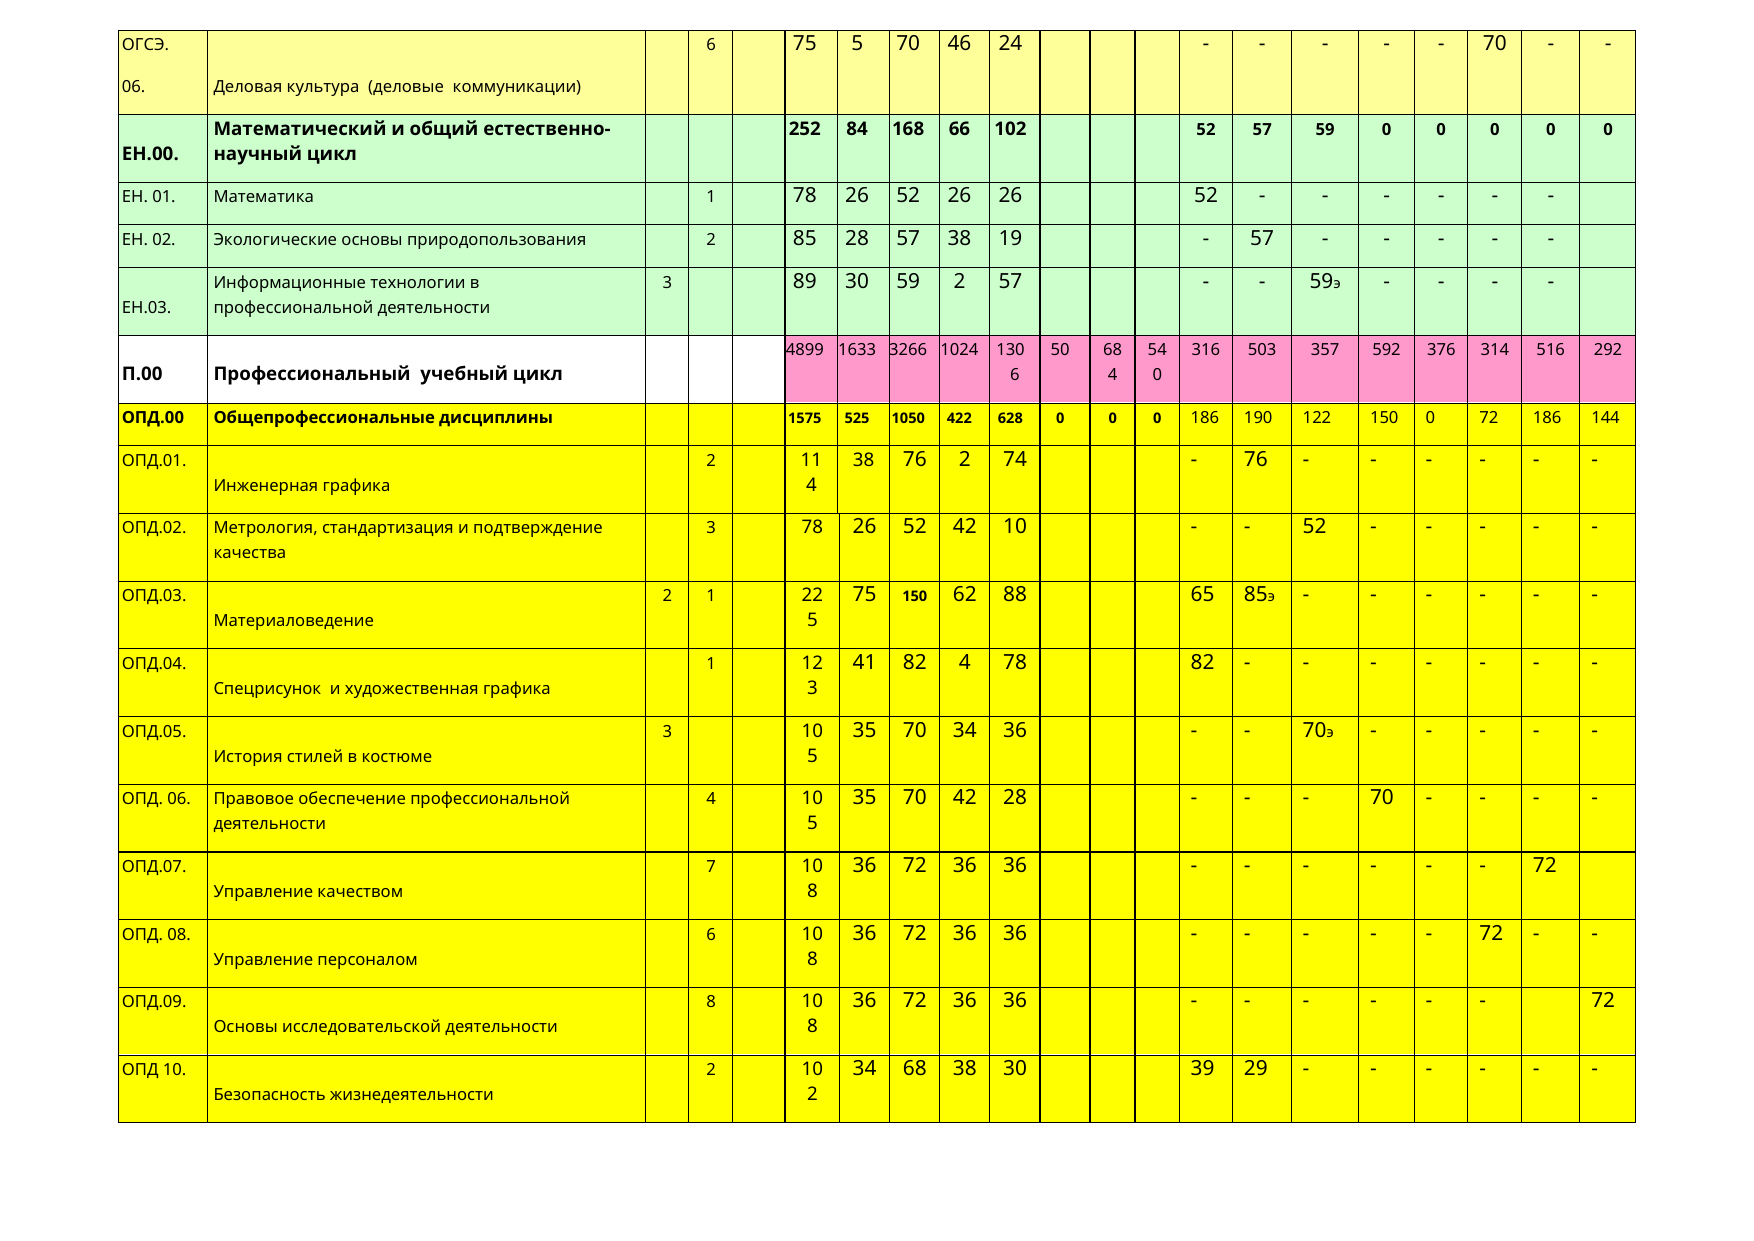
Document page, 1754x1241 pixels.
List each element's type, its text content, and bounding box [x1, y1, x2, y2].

table_cell 2 [689, 1056, 732, 1122]
table_cell 19 [990, 225, 1039, 267]
table_cell [646, 446, 688, 513]
table_cell Экологические основы природопользования [208, 225, 645, 267]
table_cell Управление персоналом [208, 920, 645, 987]
table_cell - [1580, 649, 1635, 716]
table_cell Информационные технологии в профессиональной деятельности [208, 268, 645, 335]
table_cell 42 [940, 785, 989, 851]
table_cell 1575 [786, 404, 837, 445]
table_cell 190 [1233, 404, 1291, 445]
table_cell 122 [1292, 404, 1358, 445]
table_cell 89 [786, 268, 837, 335]
table_cell 0 [1522, 115, 1579, 182]
table_cell 59э [1292, 268, 1358, 335]
table_cell Управление качеством [208, 853, 645, 919]
table_cell 52 [1180, 183, 1232, 224]
table_cell 422 [940, 404, 989, 445]
table_cell - [1359, 514, 1414, 581]
table_cell - [1415, 225, 1467, 267]
table_cell - [1180, 31, 1232, 114]
table_cell ЕН. 01. [119, 183, 207, 224]
table_cell [1091, 225, 1134, 267]
table_cell [733, 717, 784, 784]
table_cell - [1359, 649, 1414, 716]
table_cell 65 [1180, 582, 1232, 648]
table_cell 0 [1468, 115, 1521, 182]
table_cell ЕН.03. [119, 268, 207, 335]
table_cell 66 [940, 115, 989, 182]
table_cell - [1359, 1056, 1414, 1122]
table_cell - [1580, 514, 1635, 581]
table_cell 4 [689, 785, 732, 851]
table_cell 225 [786, 582, 839, 648]
table_cell 75 [840, 582, 889, 648]
table_cell [1580, 183, 1635, 224]
table_cell [646, 336, 688, 402]
table_cell ОПД.02. [119, 514, 207, 581]
table_cell 0 [1091, 404, 1134, 445]
table_cell 1 [689, 582, 732, 648]
table_cell 150 [890, 582, 939, 648]
table_cell - [1468, 183, 1521, 224]
table_cell [646, 404, 688, 445]
table_cell - [1359, 225, 1414, 267]
table_cell [646, 183, 688, 224]
table_cell 108 [786, 920, 839, 987]
table_cell 57 [1233, 225, 1291, 267]
table_cell П.00 [119, 336, 207, 402]
table_cell - [1359, 446, 1414, 513]
table_cell [733, 988, 784, 1054]
table_cell 78 [786, 514, 839, 581]
table_cell ОПД. 08. [119, 920, 207, 987]
table_cell 78 [990, 649, 1039, 716]
table_cell Математический и общий естественно-научный цикл [208, 115, 645, 182]
table_cell [689, 336, 732, 402]
table_cell [689, 717, 732, 784]
table_cell 72 [890, 853, 939, 919]
table_cell 503 [1233, 336, 1291, 402]
table_cell - [1180, 853, 1232, 919]
table_cell 38 [838, 446, 889, 513]
table_cell 1306 [990, 336, 1039, 402]
table_cell 316 [1180, 336, 1232, 402]
table_cell [1580, 853, 1635, 919]
table_cell ЕН. 02. [119, 225, 207, 267]
table_cell 0 [1136, 404, 1179, 445]
table_cell - [1468, 785, 1521, 851]
table_cell 525 [838, 404, 889, 445]
table_cell 1633 [838, 336, 889, 402]
table_cell 0 [1041, 404, 1089, 445]
table_cell - [1468, 988, 1521, 1054]
table_cell - [1468, 1056, 1521, 1122]
table_cell [1041, 115, 1089, 182]
table_cell 36 [940, 988, 989, 1054]
table_cell - [1415, 514, 1467, 581]
table_cell - [1292, 582, 1358, 648]
table_cell 72 [890, 920, 939, 987]
table_cell 24 [990, 31, 1039, 114]
table_cell [646, 853, 688, 919]
table_cell [733, 336, 784, 402]
table_cell ОПД 10. [119, 1056, 207, 1122]
table_cell 28 [990, 785, 1039, 851]
table_cell - [1233, 785, 1291, 851]
table_cell 35 [840, 785, 889, 851]
table_cell - [1522, 514, 1579, 581]
table_cell - [1292, 988, 1358, 1054]
table_cell ОГСЭ. 06. [119, 31, 207, 114]
table_cell [733, 225, 784, 267]
table_cell 82 [1180, 649, 1232, 716]
table_cell - [1415, 853, 1467, 919]
table_cell [1136, 988, 1179, 1054]
table_cell 6 [689, 31, 732, 114]
table_cell 108 [786, 988, 839, 1054]
table_cell - [1359, 920, 1414, 987]
table_cell [733, 404, 784, 445]
table_cell 10 [990, 514, 1039, 581]
table_cell [1041, 853, 1089, 919]
table_cell - [1468, 225, 1521, 267]
table_cell 59 [1292, 115, 1358, 182]
table_cell - [1292, 446, 1358, 513]
table_cell [1041, 785, 1089, 851]
table_cell 57 [990, 268, 1039, 335]
table_cell Правовое обеспечение профессиональной деятельности [208, 785, 645, 851]
table_cell 5 [838, 31, 889, 114]
table_cell - [1292, 785, 1358, 851]
table_cell 252 [786, 115, 837, 182]
table_cell 0 [1359, 115, 1414, 182]
table_cell 0 [1415, 404, 1467, 445]
table_cell - [1180, 717, 1232, 784]
table_cell [1522, 988, 1579, 1054]
table_cell - [1522, 920, 1579, 987]
table_cell [733, 1056, 784, 1122]
table_cell 3266 [890, 336, 939, 402]
table_cell 76 [890, 446, 939, 513]
table_cell 30 [838, 268, 889, 335]
table_cell [689, 404, 732, 445]
table_cell ОПД.01. [119, 446, 207, 513]
table_cell 52 [1180, 115, 1232, 182]
table_cell 592 [1359, 336, 1414, 402]
table_cell 70 [890, 31, 939, 114]
table_cell - [1415, 649, 1467, 716]
table_cell - [1522, 225, 1579, 267]
table_cell 516 [1522, 336, 1579, 402]
table_cell 3 [646, 717, 688, 784]
table_cell 36 [940, 920, 989, 987]
table_cell 4899 [786, 336, 837, 402]
table_cell ОПД.00 [119, 404, 207, 445]
table_cell - [1415, 268, 1467, 335]
table_cell - [1522, 183, 1579, 224]
table_cell [1136, 446, 1179, 513]
table_cell - [1468, 268, 1521, 335]
table_cell [1091, 115, 1134, 182]
table_cell Деловая культура (деловые коммуникации) [208, 31, 645, 114]
table_cell 4 [940, 649, 989, 716]
table_cell - [1233, 268, 1291, 335]
table_cell ЕН.00. [119, 115, 207, 182]
table_cell - [1468, 649, 1521, 716]
table_cell 36 [840, 920, 889, 987]
table_cell [1136, 1056, 1179, 1122]
table_cell 1024 [940, 336, 989, 402]
table_cell - [1522, 785, 1579, 851]
table_cell 314 [1468, 336, 1521, 402]
table_cell [1136, 31, 1179, 114]
table_cell [646, 785, 688, 851]
table_cell - [1415, 31, 1467, 114]
table_cell - [1580, 1056, 1635, 1122]
table_cell 3 [646, 268, 688, 335]
table_cell - [1233, 920, 1291, 987]
table_cell 52 [890, 183, 939, 224]
table_cell [1041, 446, 1089, 513]
table_cell 62 [940, 582, 989, 648]
table_cell 36 [840, 988, 889, 1054]
table_cell - [1580, 446, 1635, 513]
table_cell [1136, 649, 1179, 716]
table_cell [1091, 582, 1134, 648]
table_cell 85 [786, 225, 837, 267]
table_cell 292 [1580, 336, 1635, 402]
table_cell [689, 115, 732, 182]
table_cell [1091, 1056, 1134, 1122]
table_cell 28 [838, 225, 889, 267]
table_cell 70 [1359, 785, 1414, 851]
table_cell 57 [890, 225, 939, 267]
table_cell 114 [786, 446, 837, 513]
table_cell 74 [990, 446, 1039, 513]
table_cell 102 [786, 1056, 839, 1122]
table_cell [1041, 920, 1089, 987]
table_cell - [1180, 268, 1232, 335]
table_cell 105 [786, 785, 839, 851]
table_cell 2 [646, 582, 688, 648]
table_cell - [1468, 514, 1521, 581]
table_cell - [1415, 183, 1467, 224]
table_cell ОПД.07. [119, 853, 207, 919]
table_cell 84 [838, 115, 889, 182]
table_cell [646, 1056, 688, 1122]
table_cell [646, 920, 688, 987]
table_cell Спецрисунок и художественная графика [208, 649, 645, 716]
table_cell [733, 183, 784, 224]
table_cell 38 [940, 225, 989, 267]
table_cell - [1522, 649, 1579, 716]
table_cell - [1415, 920, 1467, 987]
table_cell 684 [1091, 336, 1134, 402]
table_cell 376 [1415, 336, 1467, 402]
table_cell - [1359, 853, 1414, 919]
table_cell [1136, 920, 1179, 987]
table_cell - [1580, 31, 1635, 114]
table_cell [1041, 649, 1089, 716]
table_cell 36 [840, 853, 889, 919]
table_cell 72 [1522, 853, 1579, 919]
table_cell - [1359, 582, 1414, 648]
table_cell 144 [1580, 404, 1635, 445]
table_cell [1091, 988, 1134, 1054]
table_cell [1136, 268, 1179, 335]
table_cell - [1580, 785, 1635, 851]
table_cell [1041, 717, 1089, 784]
table_cell 357 [1292, 336, 1358, 402]
table_cell Профессиональный учебный цикл [208, 336, 645, 402]
table_cell [1091, 717, 1134, 784]
table_cell - [1233, 717, 1291, 784]
table_cell 2 [940, 446, 989, 513]
table_cell 76 [1233, 446, 1291, 513]
table_cell - [1522, 446, 1579, 513]
table_cell [1136, 514, 1179, 581]
table_cell 68 [890, 1056, 939, 1122]
table_cell Математика [208, 183, 645, 224]
table_cell [733, 31, 784, 114]
table_cell - [1180, 514, 1232, 581]
table_cell 2 [940, 268, 989, 335]
table_cell [1091, 920, 1134, 987]
table_cell 30 [990, 1056, 1039, 1122]
table_cell 38 [940, 1056, 989, 1122]
table_cell - [1522, 1056, 1579, 1122]
table_cell 186 [1180, 404, 1232, 445]
table_cell 82 [890, 649, 939, 716]
table_cell - [1580, 717, 1635, 784]
table_cell 46 [940, 31, 989, 114]
table_cell - [1580, 920, 1635, 987]
table_cell - [1292, 31, 1358, 114]
table_cell 34 [940, 717, 989, 784]
table_cell 2 [689, 225, 732, 267]
table_cell 3 [689, 514, 732, 581]
table_cell [1041, 582, 1089, 648]
table_cell 36 [990, 717, 1039, 784]
table_cell [1041, 268, 1089, 335]
table_cell - [1292, 853, 1358, 919]
table_cell - [1415, 785, 1467, 851]
table_cell [733, 649, 784, 716]
table_cell ОПД.03. [119, 582, 207, 648]
table_cell 26 [840, 514, 889, 581]
table_cell 70э [1292, 717, 1358, 784]
table_cell [1136, 717, 1179, 784]
table_cell - [1468, 446, 1521, 513]
table_cell 35 [840, 717, 889, 784]
table_cell 72 [1468, 920, 1521, 987]
table_cell [1580, 225, 1635, 267]
table_cell 0 [1580, 115, 1635, 182]
table_cell - [1233, 514, 1291, 581]
table_cell - [1180, 785, 1232, 851]
table_cell - [1415, 582, 1467, 648]
table_cell - [1468, 582, 1521, 648]
table_cell 36 [940, 853, 989, 919]
table_cell - [1233, 31, 1291, 114]
table_cell 0 [1415, 115, 1467, 182]
table_cell 29 [1233, 1056, 1291, 1122]
table_cell ОПД.09. [119, 988, 207, 1054]
table_cell - [1468, 717, 1521, 784]
table_cell 168 [890, 115, 939, 182]
table_cell 52 [1292, 514, 1358, 581]
table_cell 540 [1136, 336, 1179, 402]
table_cell [733, 785, 784, 851]
table_cell [1091, 785, 1134, 851]
table_cell [1136, 582, 1179, 648]
table_cell - [1180, 988, 1232, 1054]
table_cell 1 [689, 183, 732, 224]
table_cell 70 [890, 717, 939, 784]
table_cell - [1233, 988, 1291, 1054]
table_cell [646, 115, 688, 182]
table_cell 57 [1233, 115, 1291, 182]
table_cell - [1522, 717, 1579, 784]
table_cell [1041, 1056, 1089, 1122]
table_cell 72 [1580, 988, 1635, 1054]
table_cell Основы исследовательской деятельности [208, 988, 645, 1054]
table_cell [733, 268, 784, 335]
table_cell [689, 268, 732, 335]
table_cell 123 [786, 649, 839, 716]
table_cell [1580, 268, 1635, 335]
table_cell 6 [689, 920, 732, 987]
table_cell - [1233, 853, 1291, 919]
table_cell История стилей в костюме [208, 717, 645, 784]
table_cell - [1522, 582, 1579, 648]
table_cell - [1292, 649, 1358, 716]
table_cell [733, 582, 784, 648]
table_cell - [1415, 988, 1467, 1054]
table_cell 42 [940, 514, 989, 581]
table_cell - [1415, 446, 1467, 513]
table_cell - [1292, 1056, 1358, 1122]
table_cell - [1359, 717, 1414, 784]
table_cell 1 [689, 649, 732, 716]
table_cell 88 [990, 582, 1039, 648]
table_cell Безопасность жизнедеятельности [208, 1056, 645, 1122]
table_cell 59 [890, 268, 939, 335]
table_cell [646, 649, 688, 716]
table_cell - [1233, 183, 1291, 224]
table_cell [1091, 853, 1134, 919]
table_cell 102 [990, 115, 1039, 182]
table_cell [646, 31, 688, 114]
table_cell 26 [940, 183, 989, 224]
table_cell - [1180, 225, 1232, 267]
table_cell [1091, 268, 1134, 335]
table_cell Общепрофессиональные дисциплины [208, 404, 645, 445]
table_cell - [1359, 31, 1414, 114]
table_cell 1050 [890, 404, 939, 445]
table_cell 52 [890, 514, 939, 581]
table_cell [733, 853, 784, 919]
table_cell - [1180, 446, 1232, 513]
table_cell 85э [1233, 582, 1291, 648]
table_cell 72 [1468, 404, 1521, 445]
table_cell [1041, 514, 1089, 581]
table_cell 26 [838, 183, 889, 224]
table_cell [733, 446, 784, 513]
table_cell 150 [1359, 404, 1414, 445]
table_cell ОПД. 06. [119, 785, 207, 851]
table_cell 105 [786, 717, 839, 784]
table_cell [1041, 225, 1089, 267]
table_cell [1136, 853, 1179, 919]
table_cell Инженерная графика [208, 446, 645, 513]
table_cell 78 [786, 183, 837, 224]
table_cell - [1180, 920, 1232, 987]
table_cell 8 [689, 988, 732, 1054]
table_cell - [1359, 183, 1414, 224]
table_cell [646, 988, 688, 1054]
table_cell - [1468, 853, 1521, 919]
table_cell Метрология, стандартизация и подтверждение качества [208, 514, 645, 581]
table_cell - [1522, 31, 1579, 114]
table_cell 36 [990, 920, 1039, 987]
table_cell - [1359, 988, 1414, 1054]
table_cell 50 [1041, 336, 1089, 402]
table_cell 70 [890, 785, 939, 851]
table_cell - [1580, 582, 1635, 648]
table_cell [1091, 446, 1134, 513]
table_cell [1091, 649, 1134, 716]
table_cell - [1233, 649, 1291, 716]
table_cell ОПД.04. [119, 649, 207, 716]
table_cell [1136, 785, 1179, 851]
table_cell [733, 514, 784, 581]
table_cell - [1415, 1056, 1467, 1122]
table_cell [646, 225, 688, 267]
table_cell [1041, 183, 1089, 224]
table_cell 41 [840, 649, 889, 716]
table_cell ОПД.05. [119, 717, 207, 784]
table_cell 34 [840, 1056, 889, 1122]
table_cell 36 [990, 988, 1039, 1054]
table_cell [733, 115, 784, 182]
table_cell 75 [786, 31, 837, 114]
table_cell 628 [990, 404, 1039, 445]
table_cell [1041, 31, 1089, 114]
table_cell 186 [1522, 404, 1579, 445]
table_cell 36 [990, 853, 1039, 919]
table_cell [1136, 115, 1179, 182]
table_cell 108 [786, 853, 839, 919]
table_cell Материаловедение [208, 582, 645, 648]
table_cell [1136, 225, 1179, 267]
table_cell - [1292, 225, 1358, 267]
table_cell - [1522, 268, 1579, 335]
table_cell 39 [1180, 1056, 1232, 1122]
table_cell [1136, 183, 1179, 224]
table_cell [733, 920, 784, 987]
table_cell [1091, 514, 1134, 581]
table_cell - [1415, 717, 1467, 784]
table_cell 70 [1468, 31, 1521, 114]
table_cell - [1359, 268, 1414, 335]
table_cell - [1292, 183, 1358, 224]
table_cell [1091, 183, 1134, 224]
table_cell [1091, 31, 1134, 114]
table_cell 72 [890, 988, 939, 1054]
table_cell [646, 514, 688, 581]
table_cell 2 [689, 446, 732, 513]
table_cell 7 [689, 853, 732, 919]
table_cell 26 [990, 183, 1039, 224]
table_cell - [1292, 920, 1358, 987]
table_cell [1041, 988, 1089, 1054]
